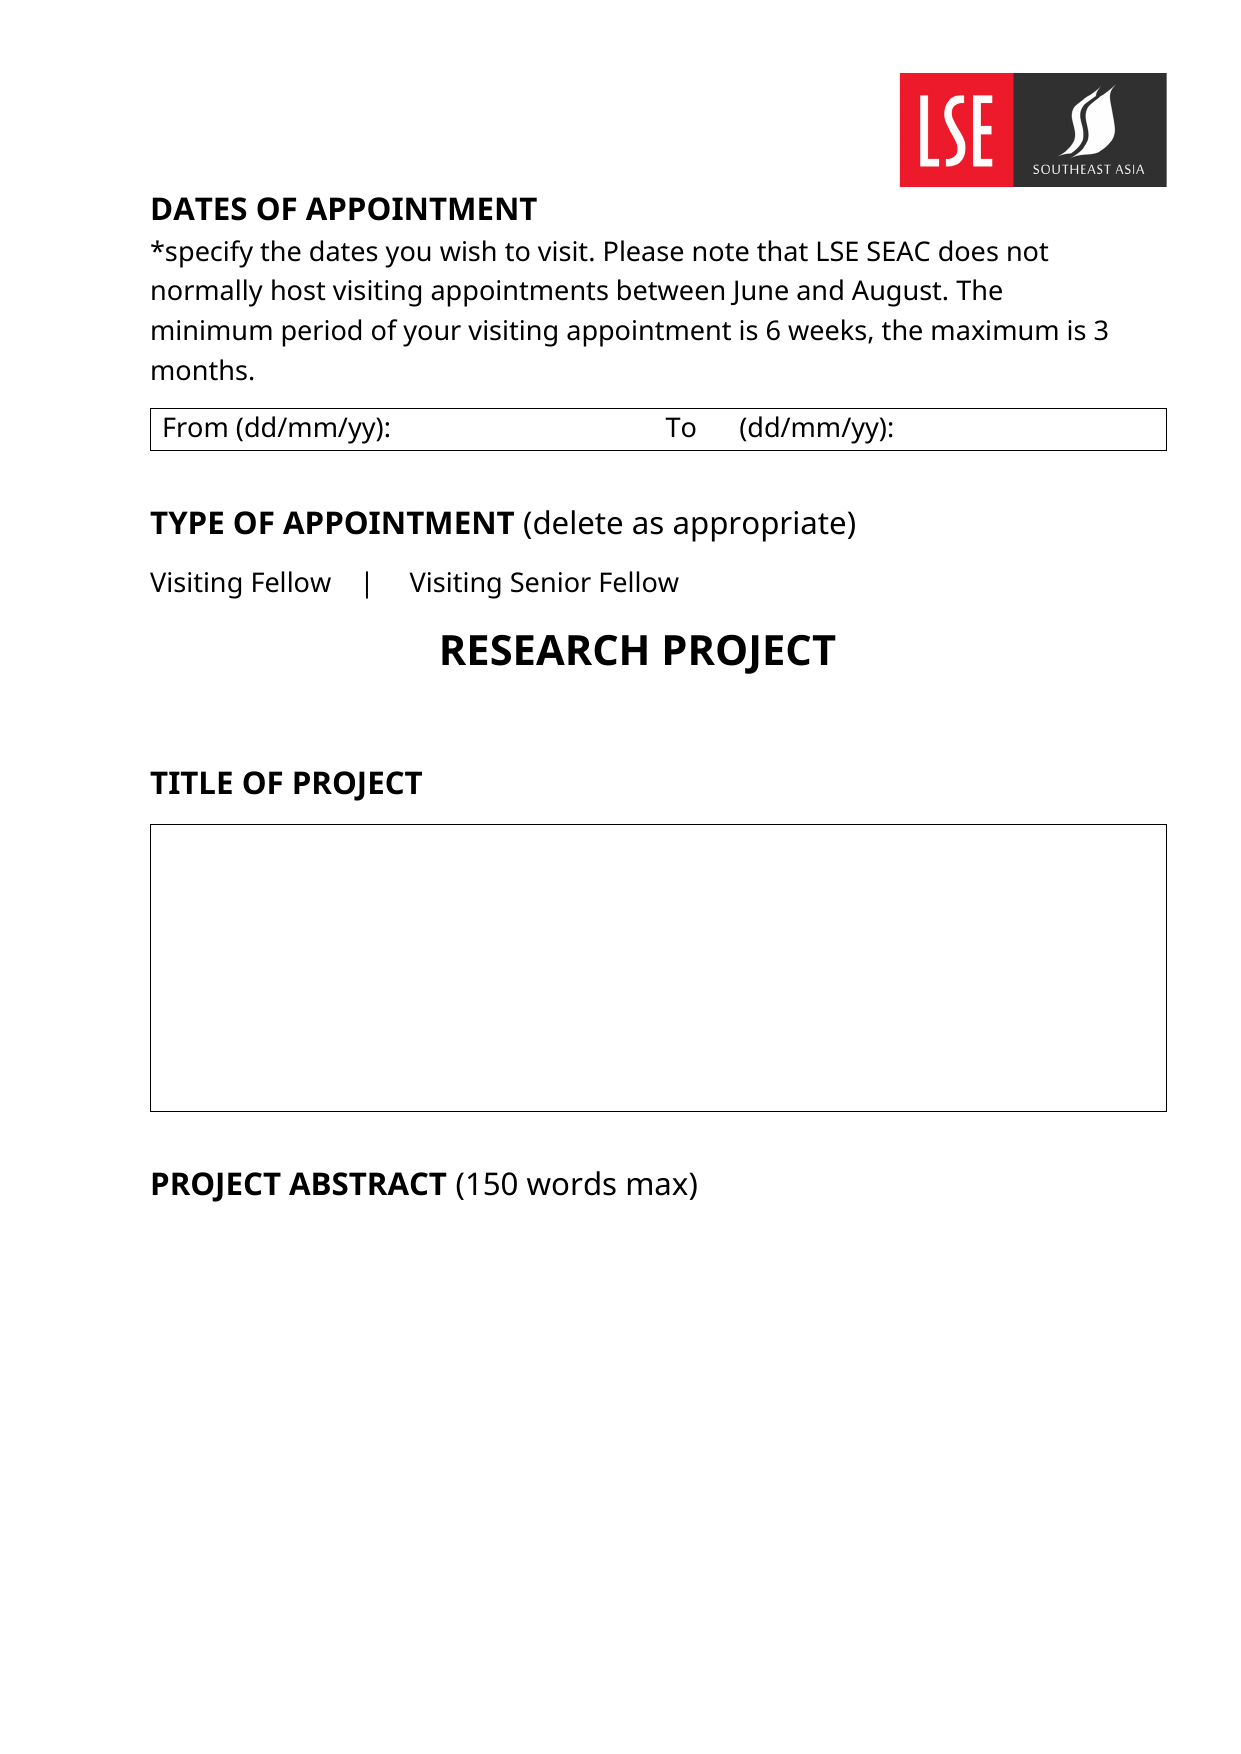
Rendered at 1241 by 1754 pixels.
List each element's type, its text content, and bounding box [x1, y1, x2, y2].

table_header From (dd/mm/yy): To (dd/mm/yy): [151, 409, 1166, 450]
text TYPE OF APPOINTMENT (delete as appropriate) [150, 501, 1124, 544]
text Visiting Fellow | Visiting Senior Fellow [150, 564, 1124, 601]
text TITLE OF PROJECT [150, 761, 1124, 803]
text DATES OF APPOINTMENT *specify the dates you wish to visit. Please note that LSE SEAC does not normally host visiting appointments between June and August. The minimum period of your visiting appointment is 6 weeks, the maximum is 3 months. [150, 186, 1124, 388]
picture [899, 73, 1167, 187]
text RESEARCH PROJECT [150, 620, 1124, 677]
text PROJECT ABSTRACT (150 words max) [150, 1162, 1124, 1205]
table_header [151, 825, 1166, 1111]
